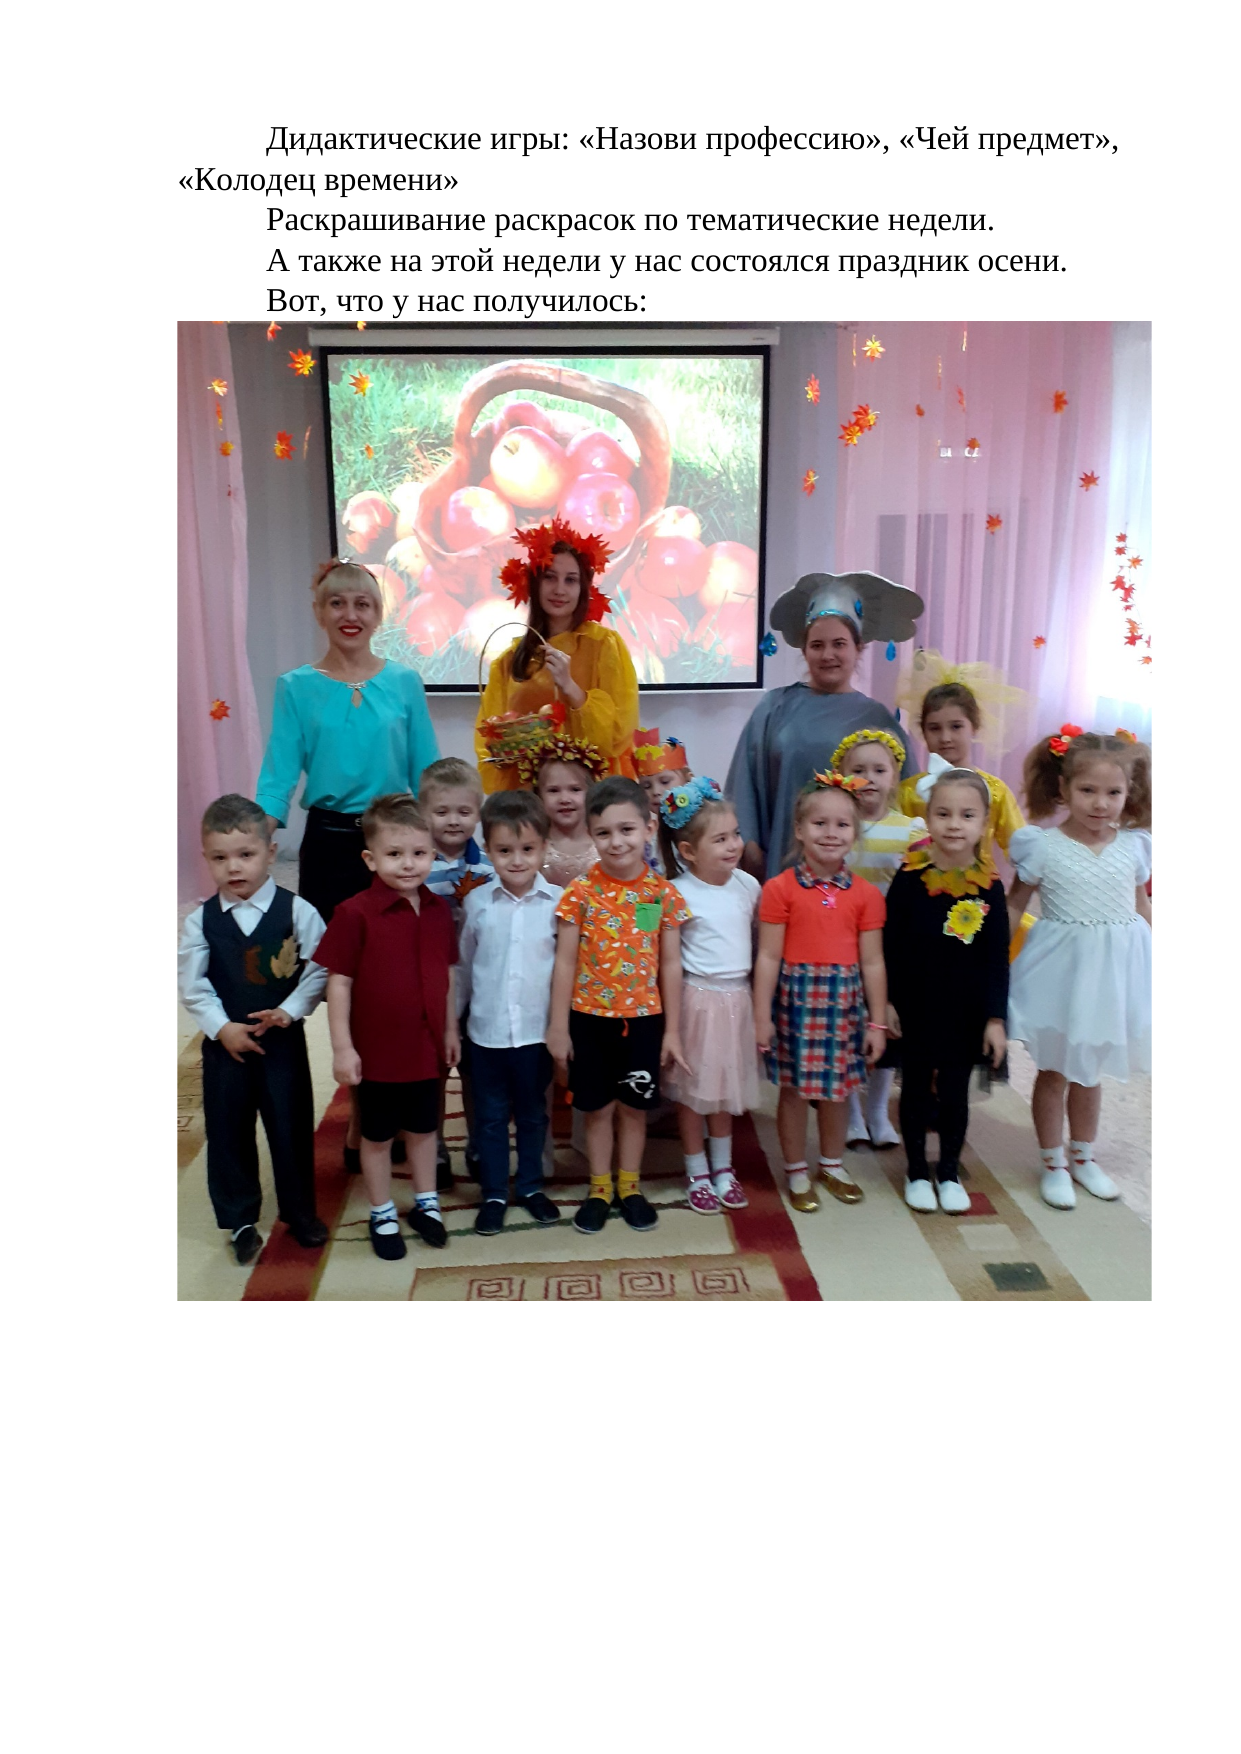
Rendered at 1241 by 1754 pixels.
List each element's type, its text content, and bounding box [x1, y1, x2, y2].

text Дидактические игры: «Назови профессию», «Чей предмет», «Колодец времени» [177, 118, 1152, 197]
picture [177, 321, 1152, 1301]
text Вот, что у нас получилось: [177, 281, 1152, 319]
text Раскрашивание раскрасок по тематические недели. [177, 199, 1152, 238]
text А также на этой недели у нас состоялся праздник осени. [177, 240, 1152, 278]
